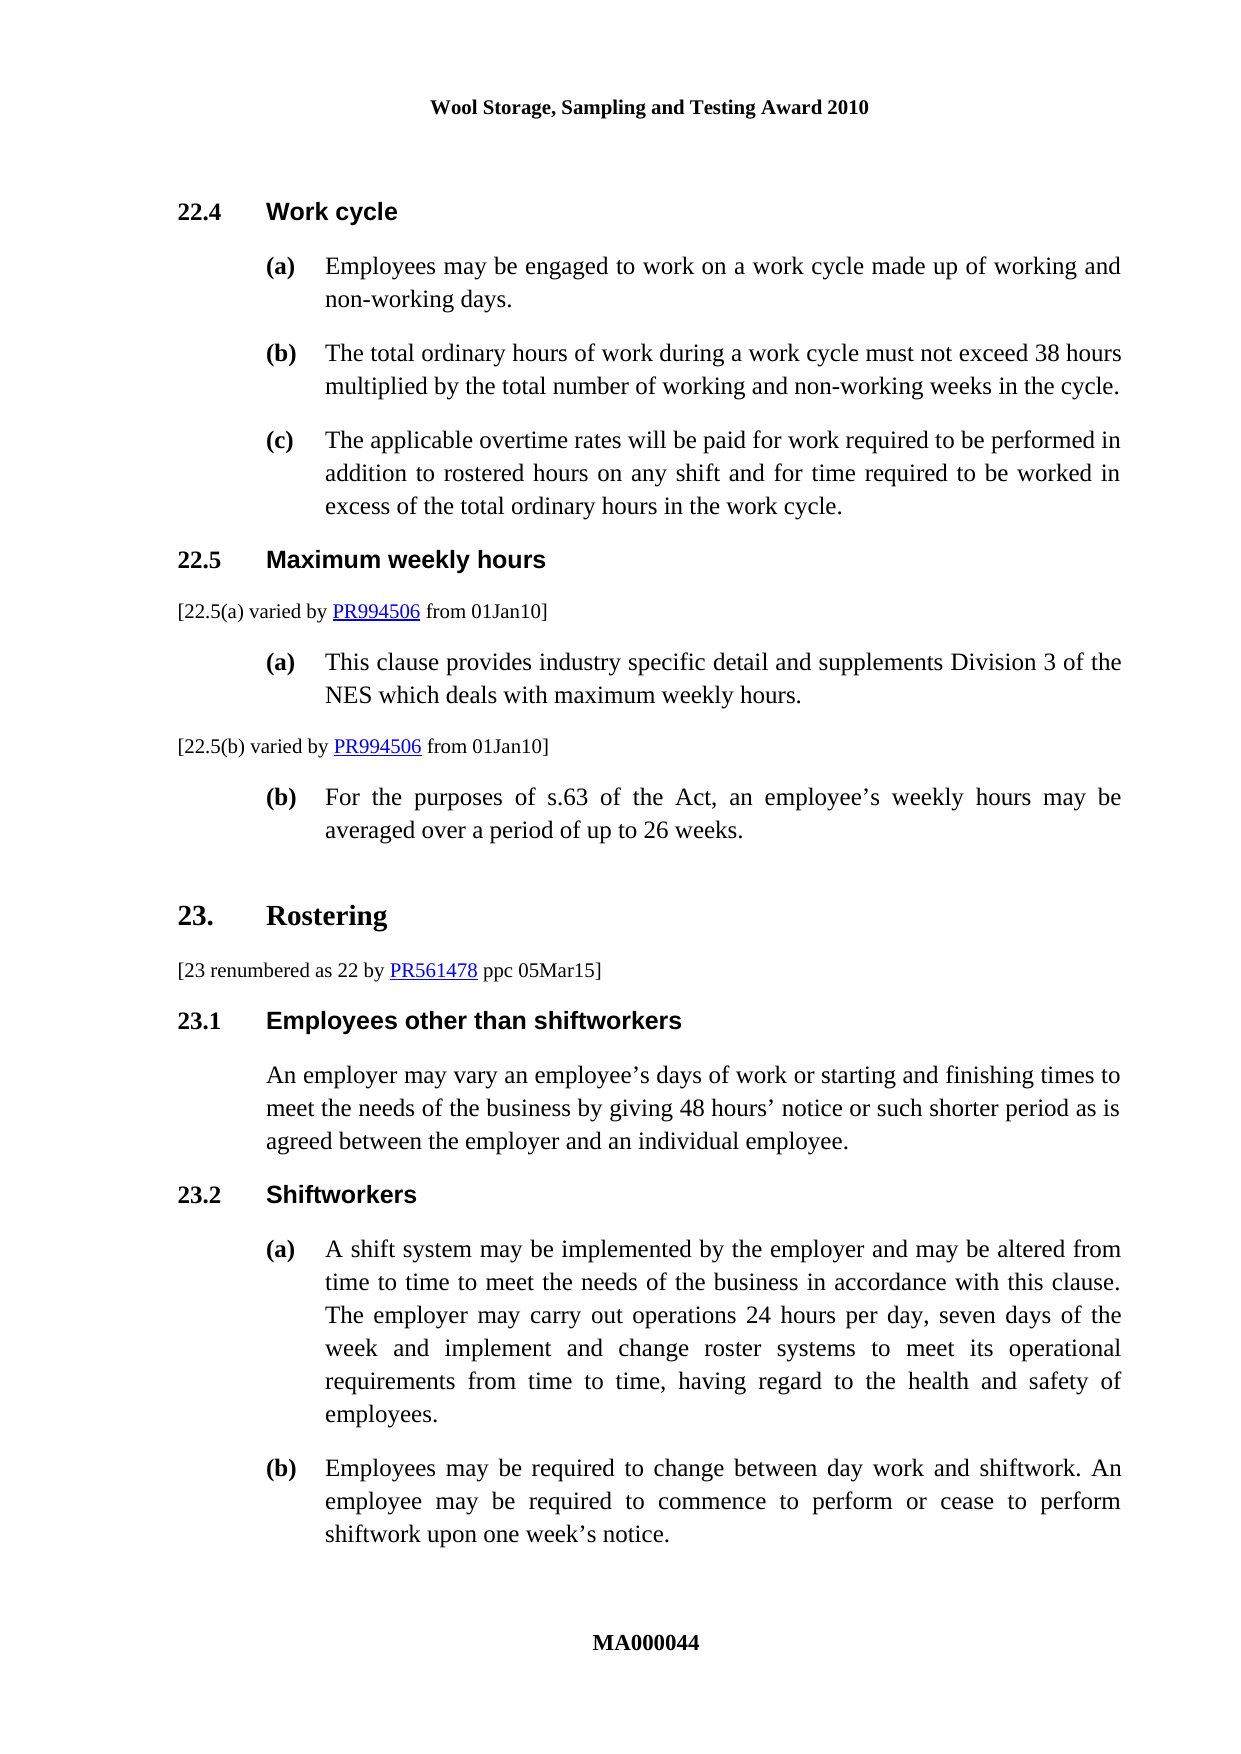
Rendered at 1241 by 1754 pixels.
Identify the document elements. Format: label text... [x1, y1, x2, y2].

text This clause provides industry specific detail and supplements Division 3 of the NES which deals with maximum weekly hours. [266, 647, 1122, 709]
text The total ordinary hours of work during a work cycle must not exceed 38 hours multiplied by the total number of working and non-working weeks in the cycle. [266, 338, 1122, 399]
text For the purposes of s.63 of the Act, an employee’s weekly hours may be averaged over a period of up to 26 weeks. [266, 782, 1122, 844]
text [22.5(b) varied by PR994506 from 01Jan10] [177, 734, 1122, 758]
text Maximum weekly hours [177, 544, 1122, 573]
text A shift system may be implemented by the employer and may be altered from time to time to meet the needs of the business in accordance with this clause. The employer may carry out operations 24 hours per day, seven days of the week and implement and change roster systems to meet its operational requirements from time to time, having regard to the health and safety of employees. [266, 1234, 1122, 1428]
text Employees may be required to change between day work and shiftwork. An employee may be required to commence to perform or cease to perform shiftwork upon one week’s notice. [266, 1453, 1122, 1548]
text Employees other than shiftworkers [177, 1006, 1122, 1035]
text Rostering [177, 898, 1122, 932]
text Employees may be engaged to work on a work cycle made up of working and non-working days. [266, 251, 1122, 313]
text Work cycle [177, 197, 1122, 226]
text The applicable overtime rates will be paid for work required to be performed in addition to rostered hours on any shift and for time required to be worked in excess of the total ordinary hours in the work cycle. [266, 425, 1122, 519]
text [22.5(a) varied by PR994506 from 01Jan10] [177, 598, 1122, 623]
text An employer may vary an employee’s days of work or starting and finishing times to meet the needs of the business by giving 48 hours’ notice or such shorter period as is agreed between the employer and an individual employee. [266, 1060, 1122, 1155]
text [23 renumbered as 22 by PR561478 ppc 05Mar15] [177, 958, 1122, 982]
text Shiftworkers [177, 1180, 1122, 1209]
